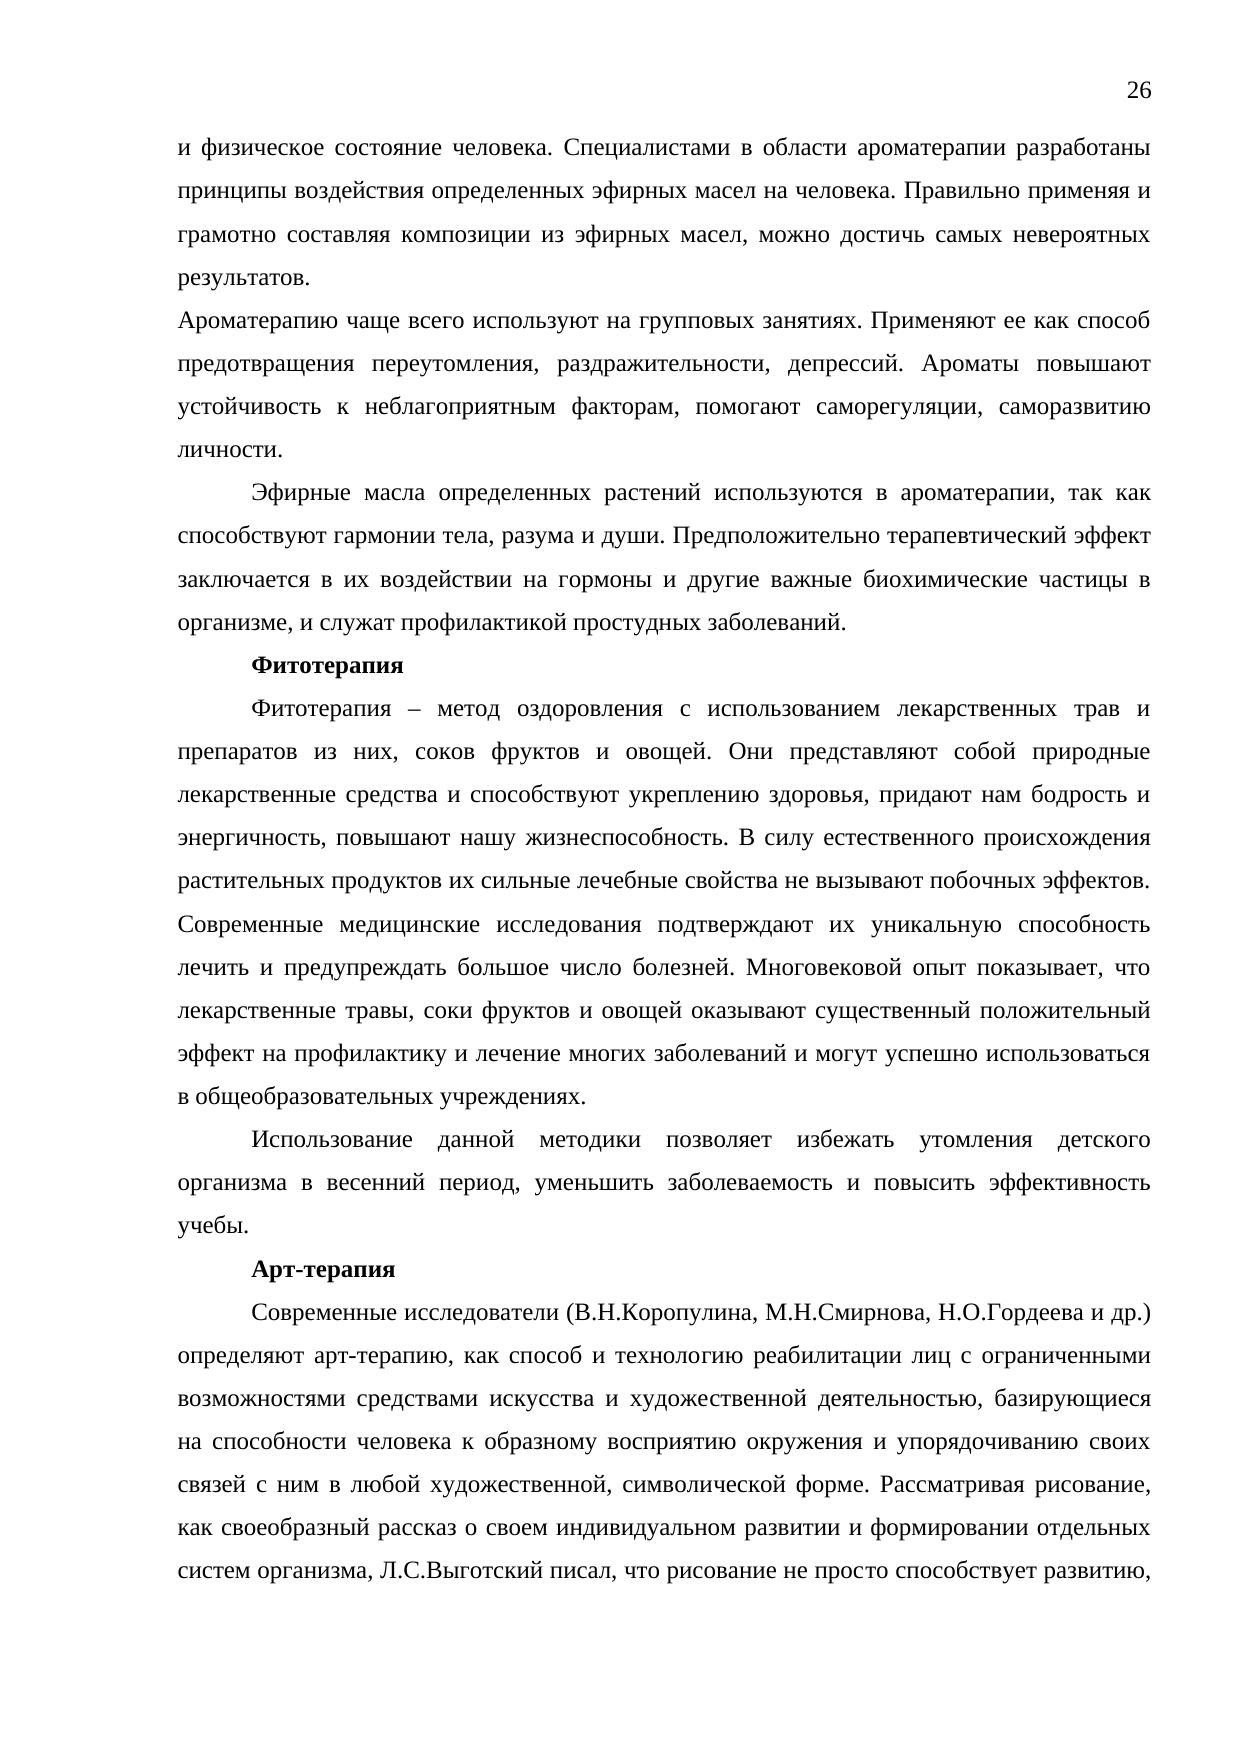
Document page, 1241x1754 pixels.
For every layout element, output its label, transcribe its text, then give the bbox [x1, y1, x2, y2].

text Фитотерапия – метод оздоровления с использованием лекарственных трав и препаратов из них, соков фруктов и овощей. Они представляют собой природные лекарственные средства и способствуют укреплению здоровья, придают нам бодрость и энергичность, повышают нашу жизнеспособность. В силу естественного происхождения растительных продуктов их сильные лечебные свойства не вызывают побочных эффектов. Современные медицинские исследования подтверждают их уникальную способность лечить и предупреждать большое число болезней. Многовековой опыт показывает, что лекарственные травы, соки фруктов и овощей оказывают существенный положительный эффект на профилактику и лечение многих заболеваний и могут успешно использоваться в общеобразовательных учреждениях. [177, 693, 1152, 1110]
text Фитотерапия [177, 650, 1152, 679]
text Арт-терапия [177, 1254, 1152, 1282]
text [177, 132, 1152, 463]
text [177, 1297, 1152, 1584]
text Использование данной методики позволяет избежать утомления детского организма в весенний период, уменьшить заболеваемость и повысить эффективность учебы. [177, 1124, 1152, 1239]
text Эфирные масла определенных растений используются в ароматерапии, так как способствуют гармонии тела, разума и души. Предположительно терапевтический эффект заключается в их воздействии на гормоны и другие важные биохимические частицы в организме, и служат профилактикой простудных заболеваний. [177, 477, 1152, 636]
